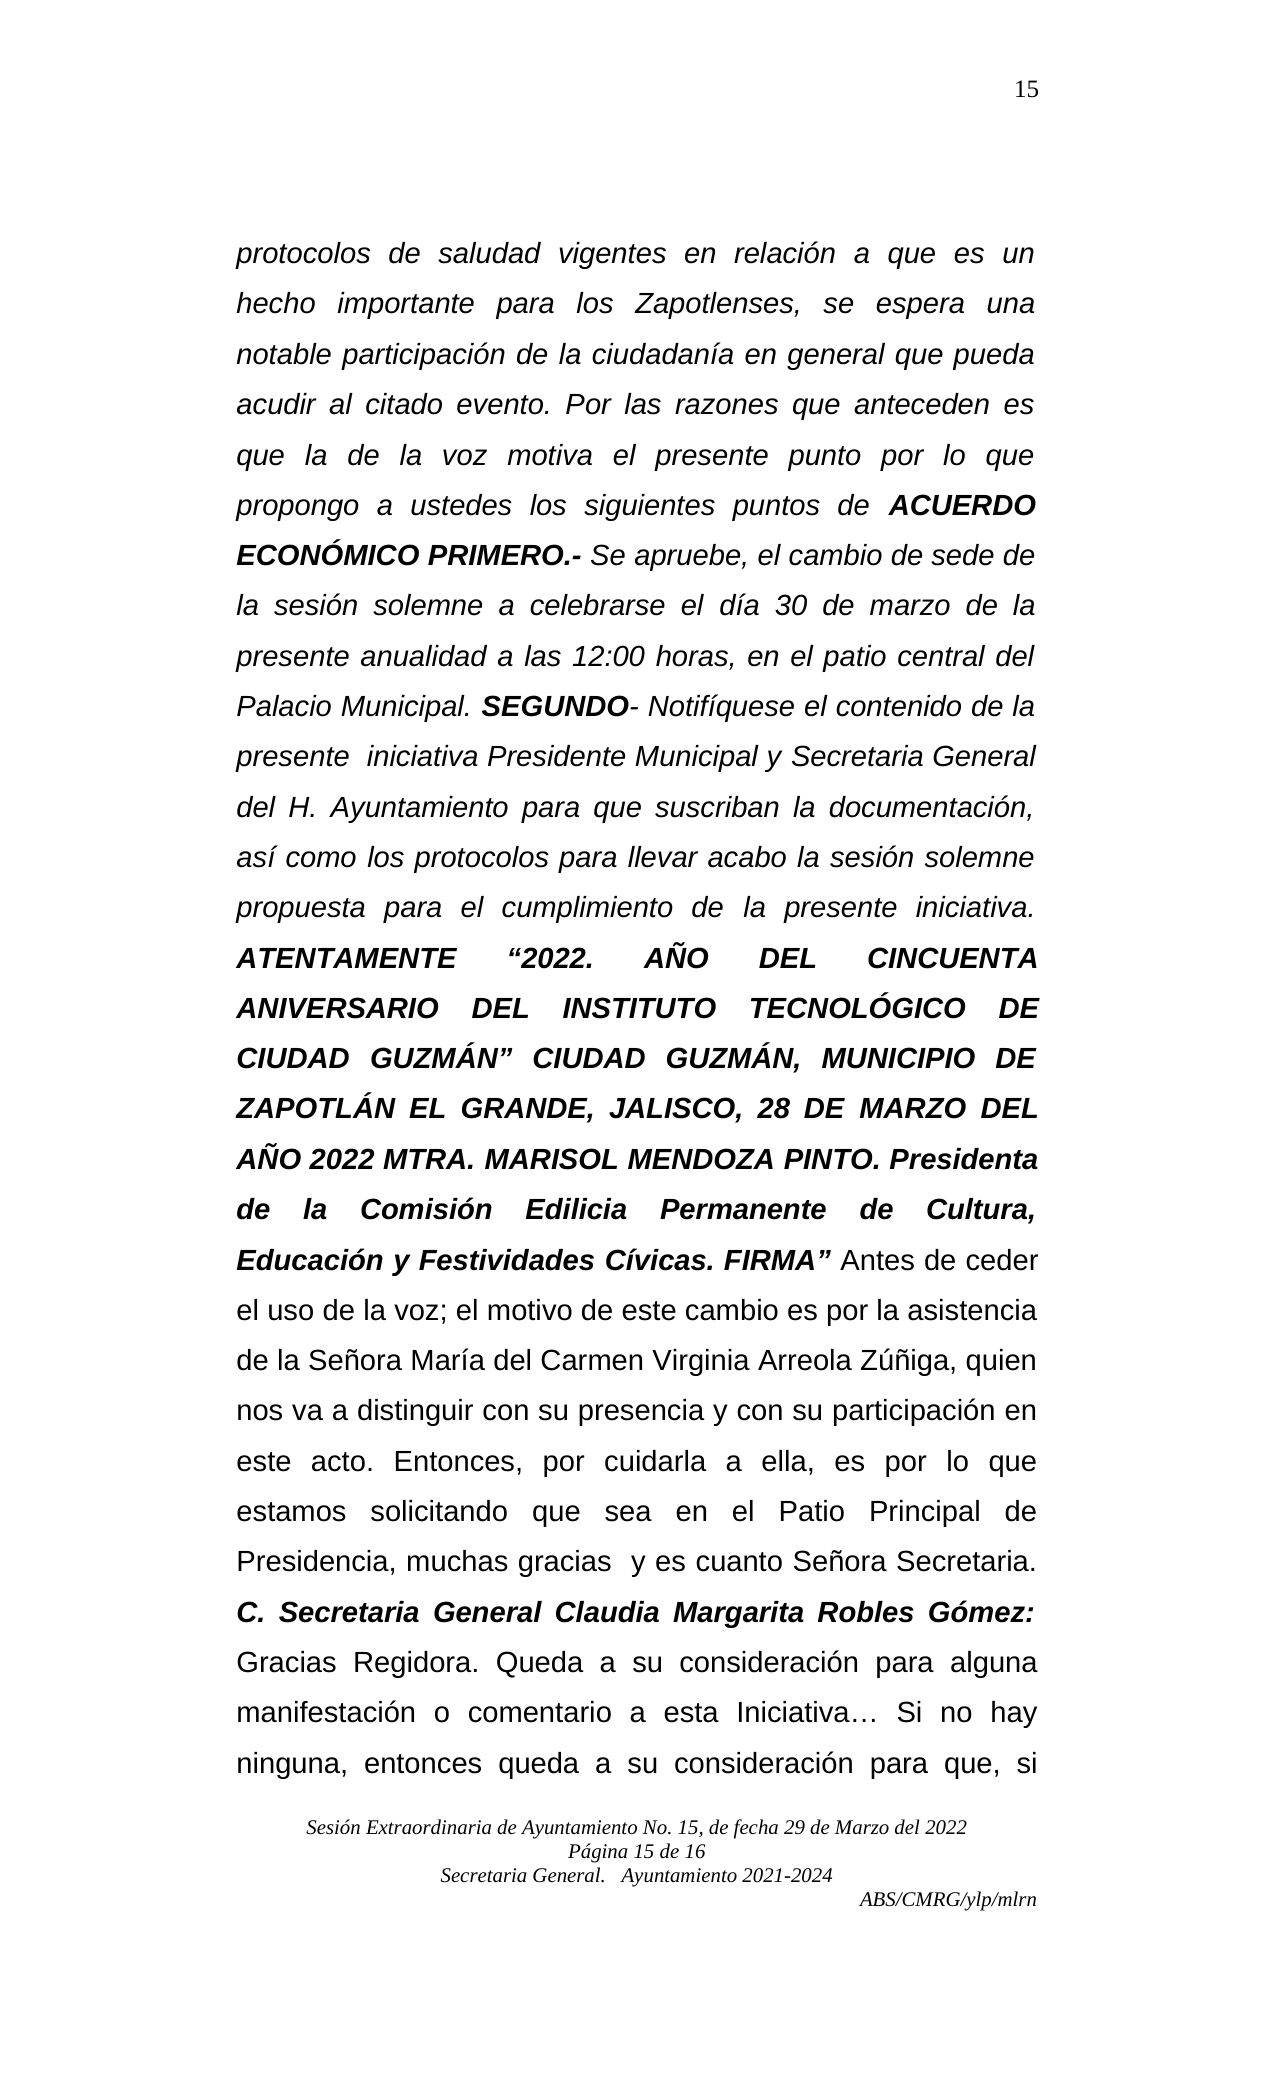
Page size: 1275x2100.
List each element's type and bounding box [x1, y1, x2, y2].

text [236, 236, 1039, 1779]
